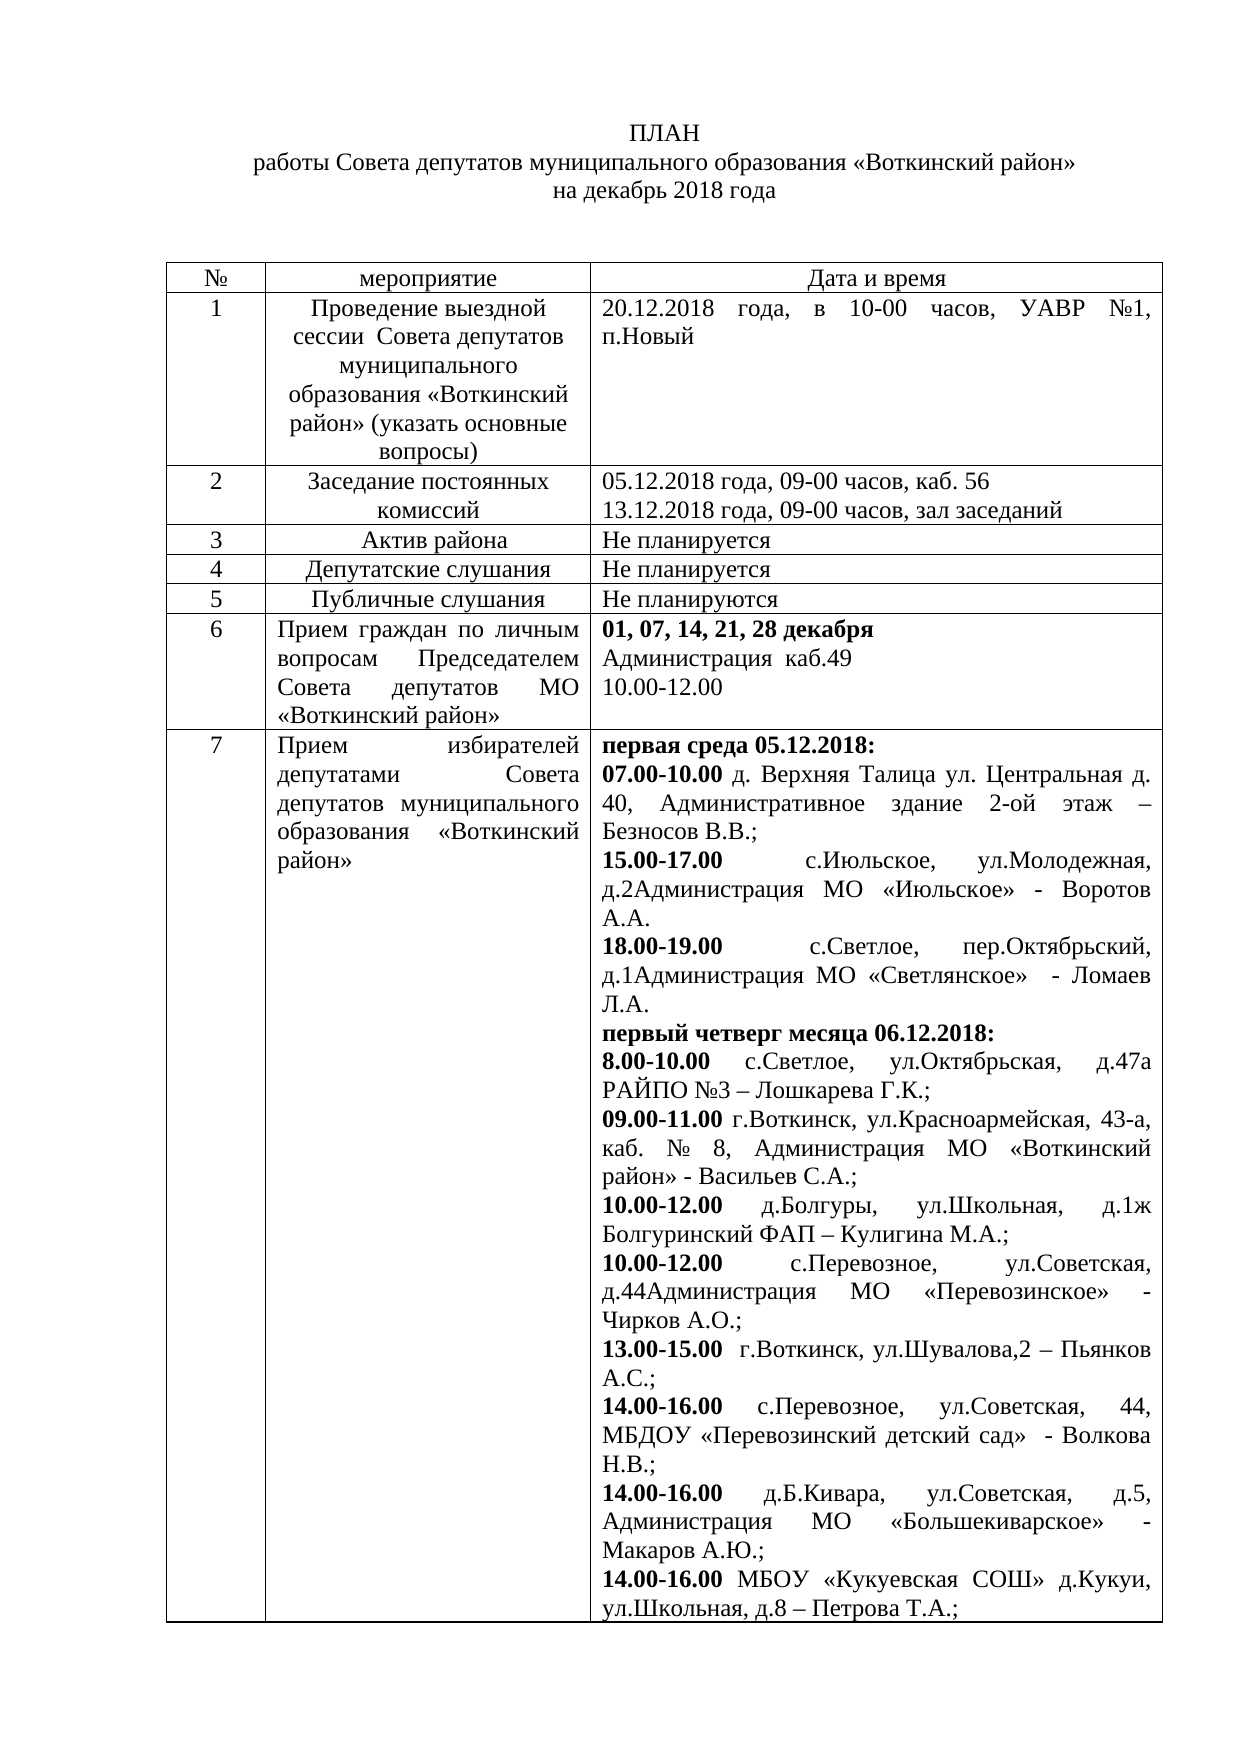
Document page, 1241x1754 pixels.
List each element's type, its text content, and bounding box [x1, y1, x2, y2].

table_header мероприятие [266, 263, 590, 292]
table_cell 5 [167, 584, 265, 613]
table_cell Актив района [266, 525, 590, 553]
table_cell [266, 730, 590, 1621]
table_cell 20.12.2018 года, в 10-00 часов, УАВР №1, п.Новый [591, 293, 1162, 465]
table_header № [167, 263, 265, 292]
table_cell 7 [167, 730, 265, 1621]
table_cell Не планируются [591, 584, 1162, 613]
table_cell 01, 07, 14, 21, 28 декабря Администрация каб.49 10.00-12.00 [591, 614, 1162, 729]
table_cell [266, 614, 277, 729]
table_cell Публичные слушания [266, 584, 590, 613]
table_cell Не планируется [591, 525, 1162, 553]
text работы Совета депутатов муниципального образования «Воткинский район» [177, 147, 1152, 176]
text ПЛАН [177, 118, 1152, 147]
text на декабрь 2018 года [177, 176, 1152, 204]
table_cell 3 [167, 525, 265, 553]
table_cell Заседание постоянных комиссий [266, 466, 590, 524]
table_cell 2 [167, 466, 265, 524]
table_cell 05.12.2018 года, 09-00 часов, каб. 56 13.12.2018 года, 09-00 часов, зал заседаний [591, 466, 1162, 524]
table_cell 6 [167, 614, 265, 729]
table_cell Депутатские слушания [266, 555, 590, 583]
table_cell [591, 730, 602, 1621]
table_cell 1 [167, 293, 265, 465]
table_cell Не планируется [591, 555, 1162, 583]
table_header Дата и время [591, 263, 1162, 292]
table_cell Проведение выездной сессии Совета депутатов муниципального образования «Воткинский район» (указать основные вопросы) [266, 293, 590, 465]
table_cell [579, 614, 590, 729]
table_cell 4 [167, 555, 265, 583]
